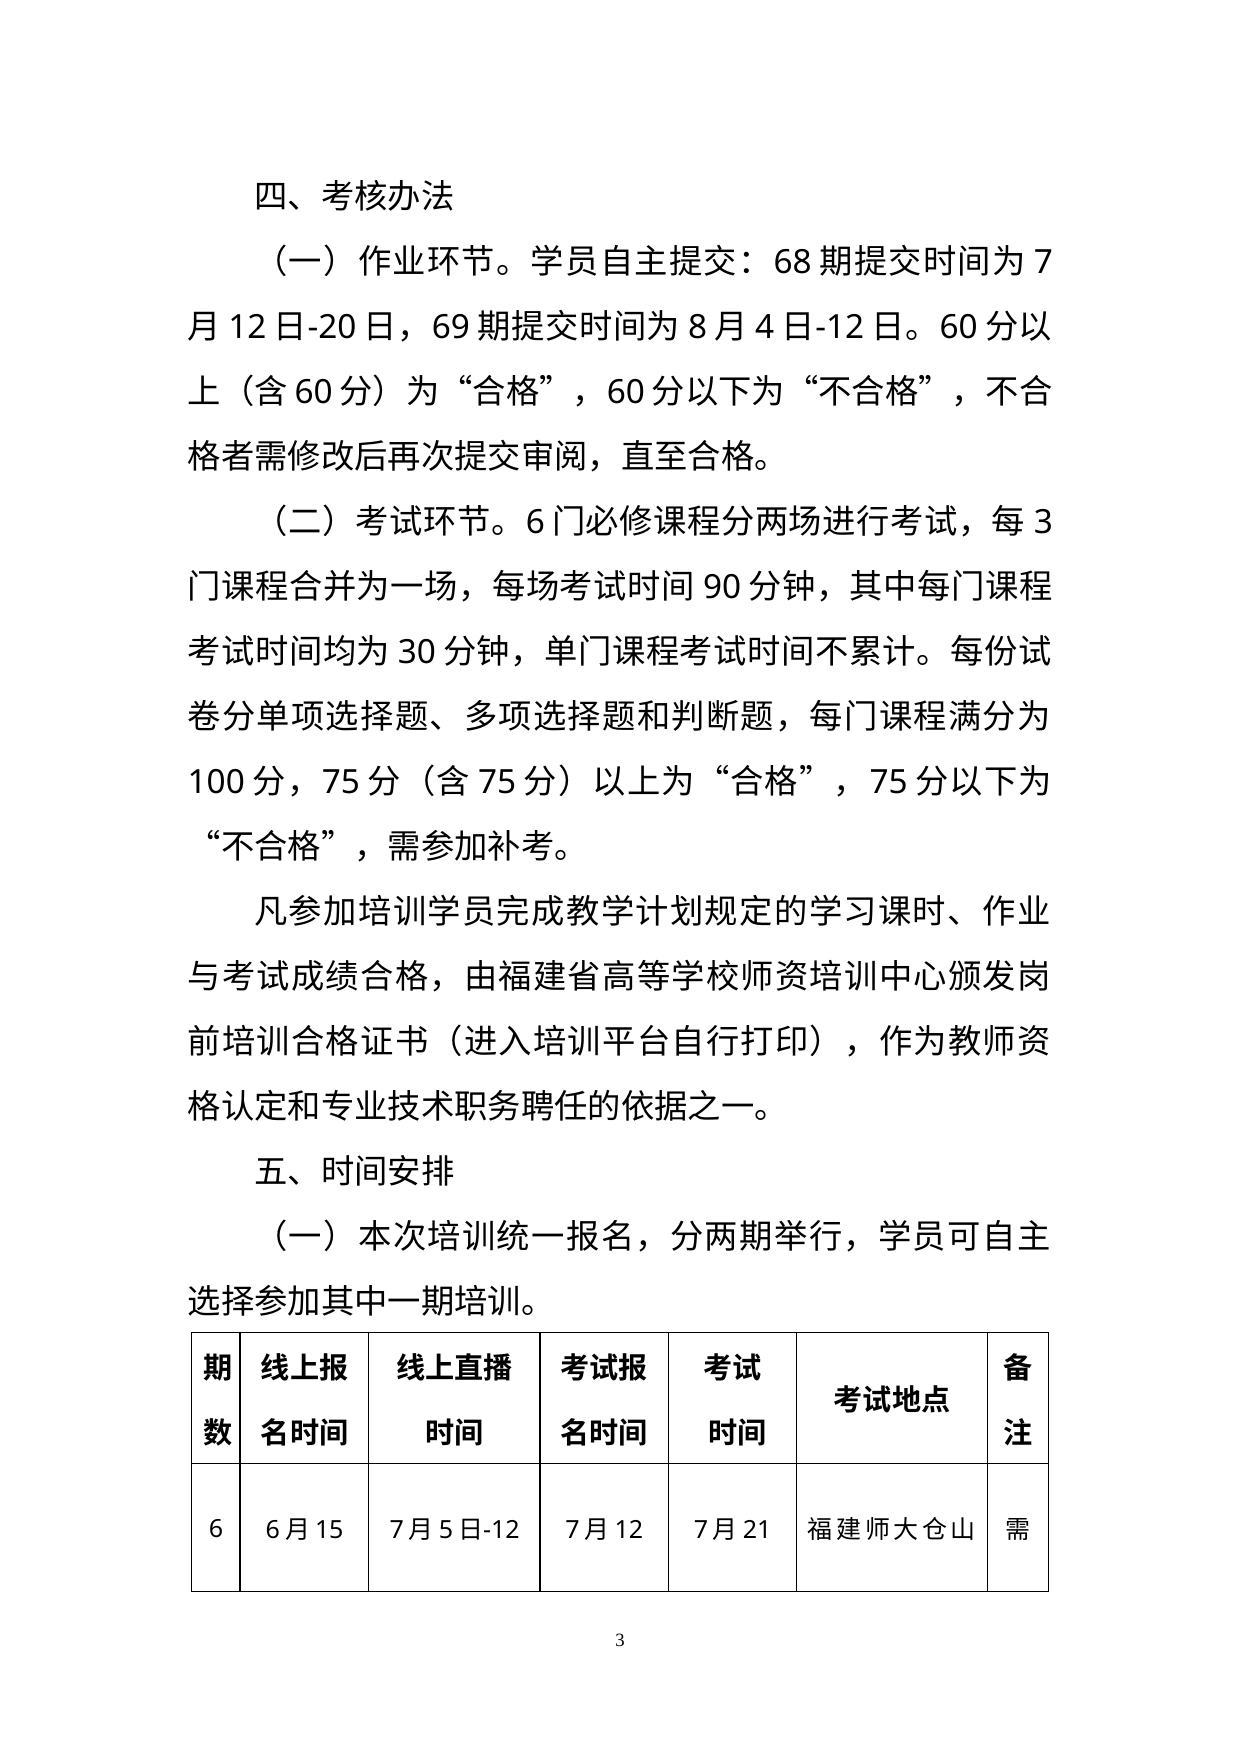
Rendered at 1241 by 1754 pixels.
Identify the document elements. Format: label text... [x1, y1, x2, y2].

text 凡参加培训学员完成教学计划规定的学习课时、作业与考试成绩合格，由福建省高等学校师资培训中心颁发岗前培训合格证书（进入培训平台自行打印），作为教师资格认定和专业技术职务聘任的依据之一。 [187, 877, 1053, 1137]
table_header 考试报名时间 [541, 1333, 668, 1463]
table_header 线上直播 时间 [369, 1333, 539, 1463]
table_cell 68 [192, 1464, 239, 1591]
table_header 备注 [988, 1333, 1048, 1463]
text （二）考试环节。6门必修课程分两场进行考试，每3门课程合并为一场，每场考试时间90分钟，其中每门课程考试时间均为30分钟，单门课程考试时间不累计。每份试卷分单项选择题、多项选择题和判断题，每门课程满分为100分，75分（含75分）以上为“合格”，75分以下为“不合格”，需参加补考。 [187, 487, 1053, 877]
table_cell 7月21日 -27日 [669, 1464, 796, 1591]
text 五、时间安排 [187, 1137, 1053, 1202]
text 四、考核办法 [187, 162, 1053, 227]
table_cell 7月12日 -14日 [541, 1464, 668, 1591]
table_header 线上报名时间 [241, 1333, 368, 1463]
table_cell 7月5日-12日 [369, 1464, 539, 1591]
text （一）本次培训统一报名，分两期举行，学员可自主选择参加其中一期培训。 [187, 1202, 1053, 1332]
table_cell 需打印准考证 [988, 1464, 1048, 1591]
text （一）作业环节。学员自主提交：68期提交时间为7月12日-20日，69期提交时间为8月4日-12日。60分以上（含60分）为“合格”，60分以下为“不合格”，不合格者需修改后再次提交审阅，直至合格。 [187, 227, 1053, 487]
table_header 期数 [192, 1333, 239, 1463]
table_header 考试 时间 [669, 1333, 796, 1463]
table_cell 6月15日 -25日 [241, 1464, 368, 1591]
table_header 考试地点 [797, 1333, 987, 1463]
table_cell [797, 1464, 987, 1591]
